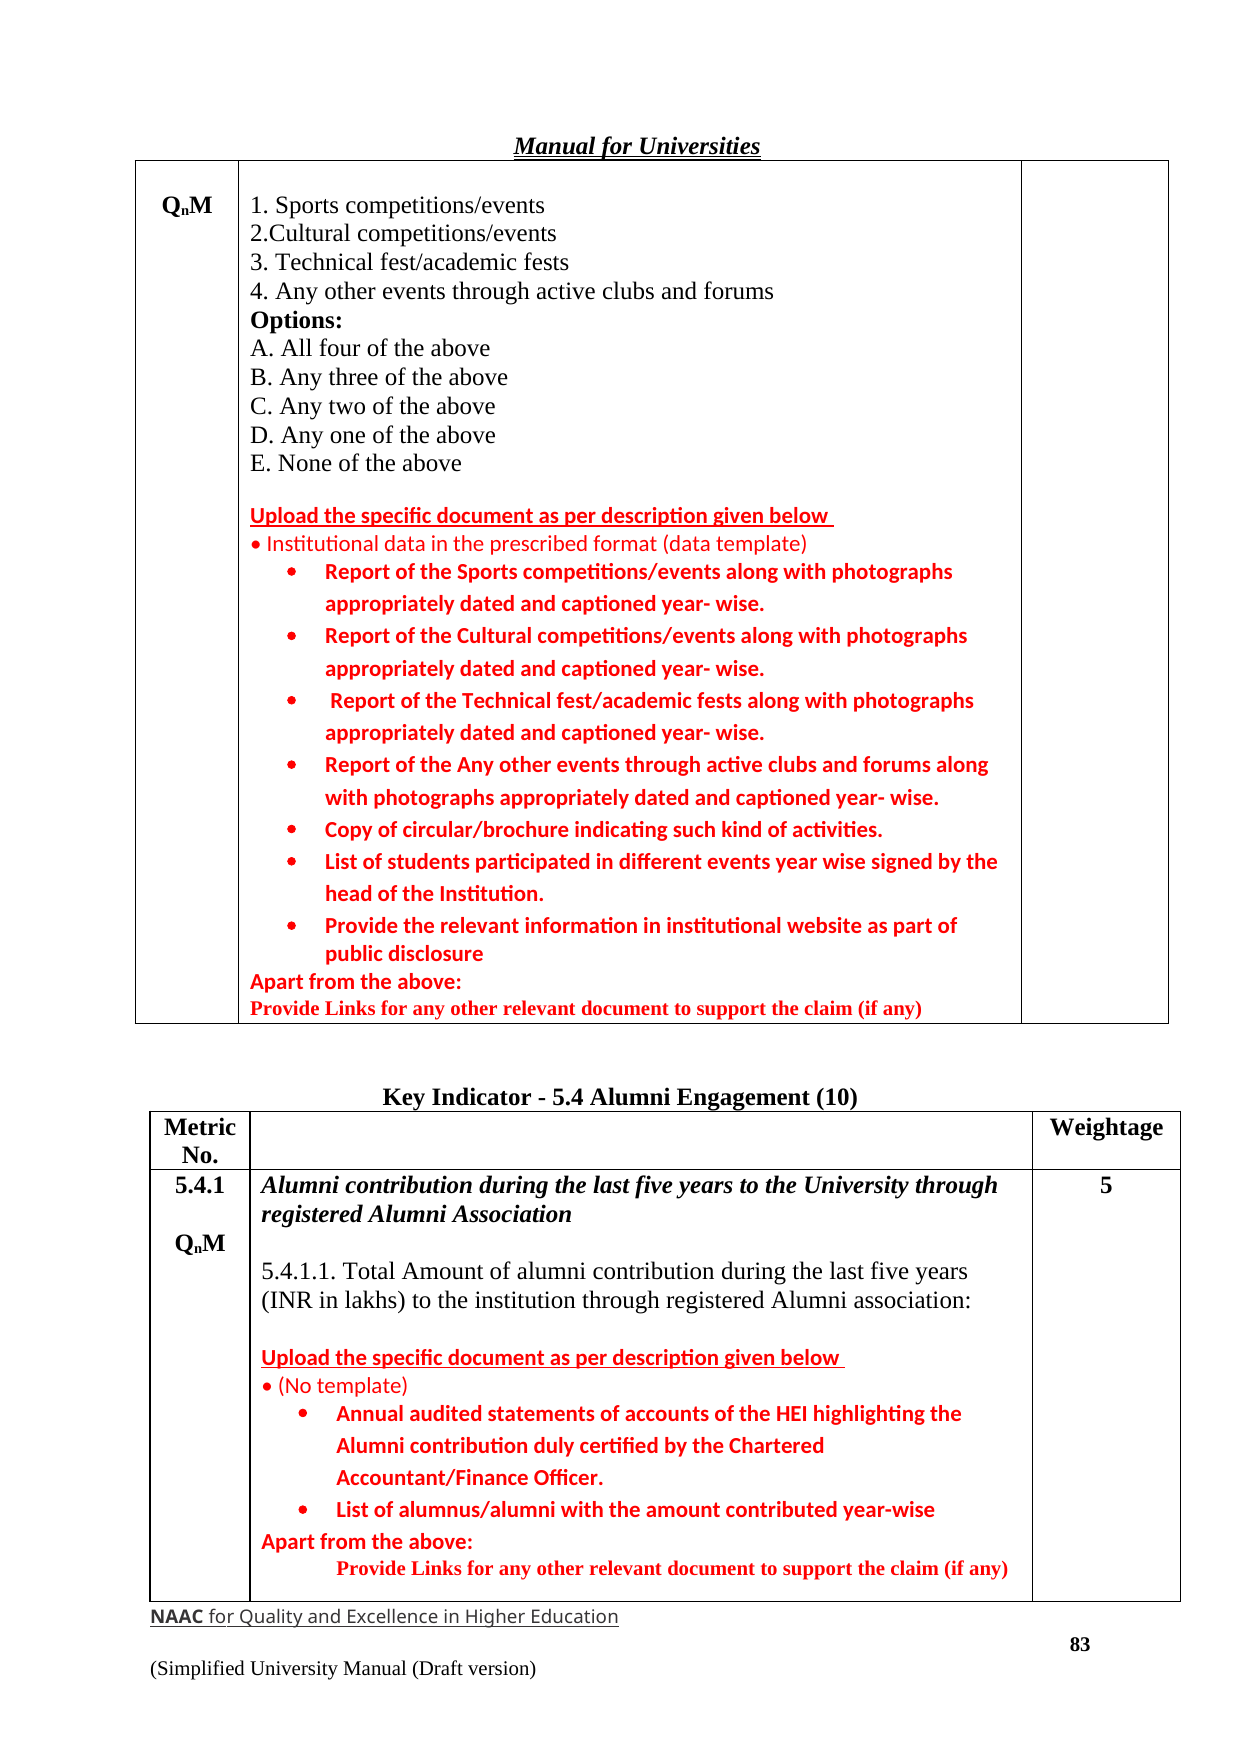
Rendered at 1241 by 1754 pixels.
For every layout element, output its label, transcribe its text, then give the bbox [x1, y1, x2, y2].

table_header Weightage [1033, 1112, 1180, 1169]
table_header [251, 1112, 1032, 1169]
table_cell 5.3.3 QnM [136, 161, 238, 1023]
table_cell 5 [1033, 1170, 1180, 1601]
table_cell Alumni contribution during the last five years to the University through registered Alumni Association 5.4.1.1. Total Amount of alumni contribution during the last five years (INR in lakhs) to the institution through registered Alumni association: Upload the specific document as per description given below • (No template) Annual audited statements of accounts of the HEI highlighting the Alumni contribution duly certified by the Chartered Accountant/Finance Officer. List of alumnus/alumni with the amount contributed year-wise Apart from the above: Provide Links for any other relevant document to support the claim (if any) [251, 1170, 1032, 1601]
table_cell 5.4.1 QnM [151, 1170, 249, 1601]
text Key Indicator - 5.4 Alumni Engagement (10) [150, 1082, 1090, 1111]
table_cell 5 [1022, 161, 1168, 1023]
table_header Metric No. [151, 1112, 249, 1169]
